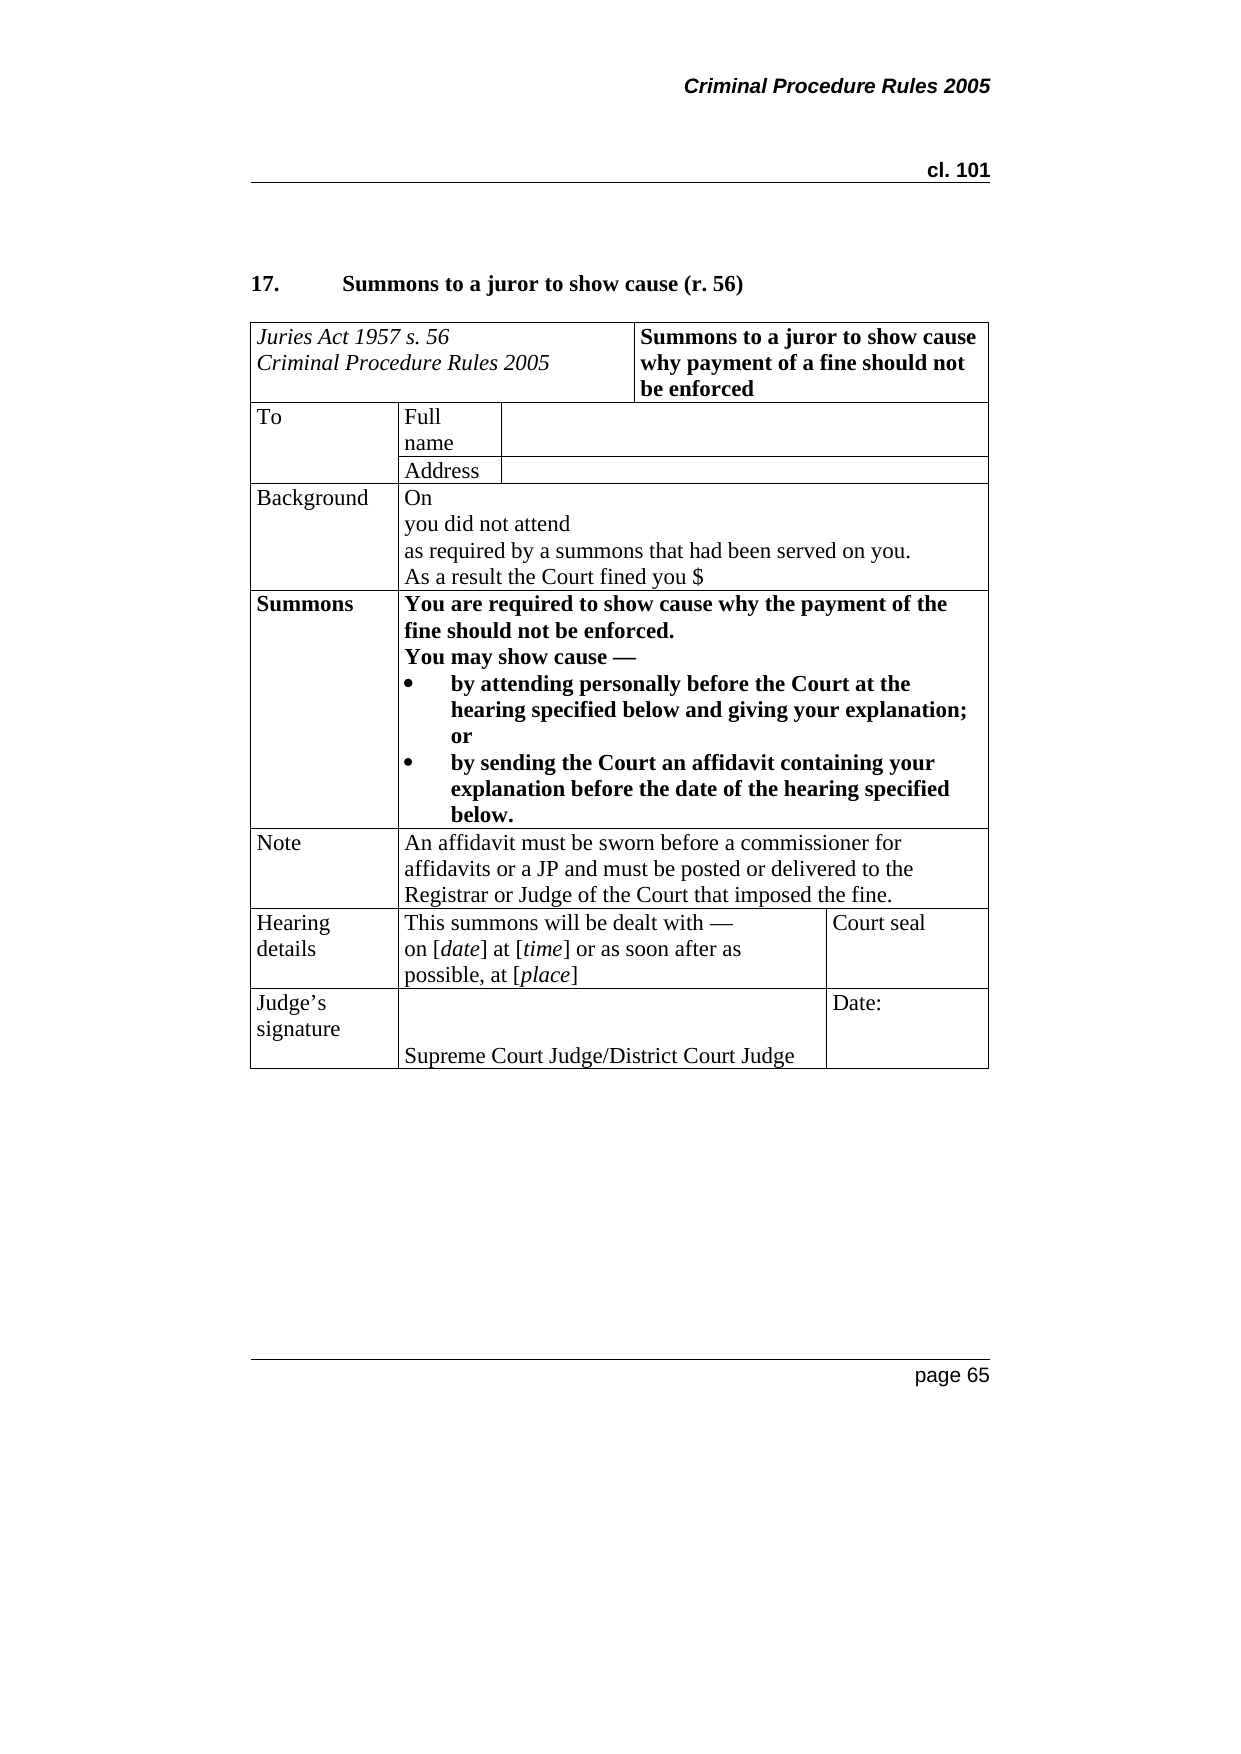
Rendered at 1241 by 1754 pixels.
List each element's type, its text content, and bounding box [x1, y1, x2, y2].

table_cell Court seal [827, 909, 988, 988]
table_cell Date: [827, 989, 988, 1068]
table_cell Note [251, 829, 398, 908]
table_cell An affidavit must be sworn before a commissioner for affidavits or a JP and must be posted or delivered to the Registrar or Judge of the Court that imposed the fine. [399, 829, 988, 908]
table_cell [502, 457, 988, 483]
subtitle 17. Summons to a juror to show cause (r. 56) [251, 270, 990, 297]
table_header Summons to a juror to show cause why payment of a fine should not be enforced [635, 323, 988, 402]
table_cell Address [399, 457, 501, 483]
table_cell This summons will be dealt with — on [date] at [time] or as soon after as possible, at [place] [399, 909, 826, 988]
table_header Juries Act 1957 s. 56 Criminal Procedure Rules 2005 [251, 323, 634, 402]
table_cell Hearing details [251, 909, 398, 988]
table_cell [502, 403, 988, 456]
table_cell You are required to show cause why the payment of the fine should not be enforced. You may show cause — by attending personally before the Court at the hearing specified below and giving your explanation; or by sending the Court an affidavit containing your explanation before the date of the hearing specified below. [399, 591, 988, 828]
table_cell Judge [399, 989, 826, 1068]
table_cell To [251, 403, 398, 483]
table_cell Judge’s signature [251, 989, 398, 1068]
table_cell On you did not attend as required by a summons that had been served on you. As a result the Court fined you $ [399, 484, 988, 589]
table_cell Background [251, 484, 398, 589]
table_cell Summons [251, 591, 398, 828]
table_cell Full name [399, 403, 501, 456]
